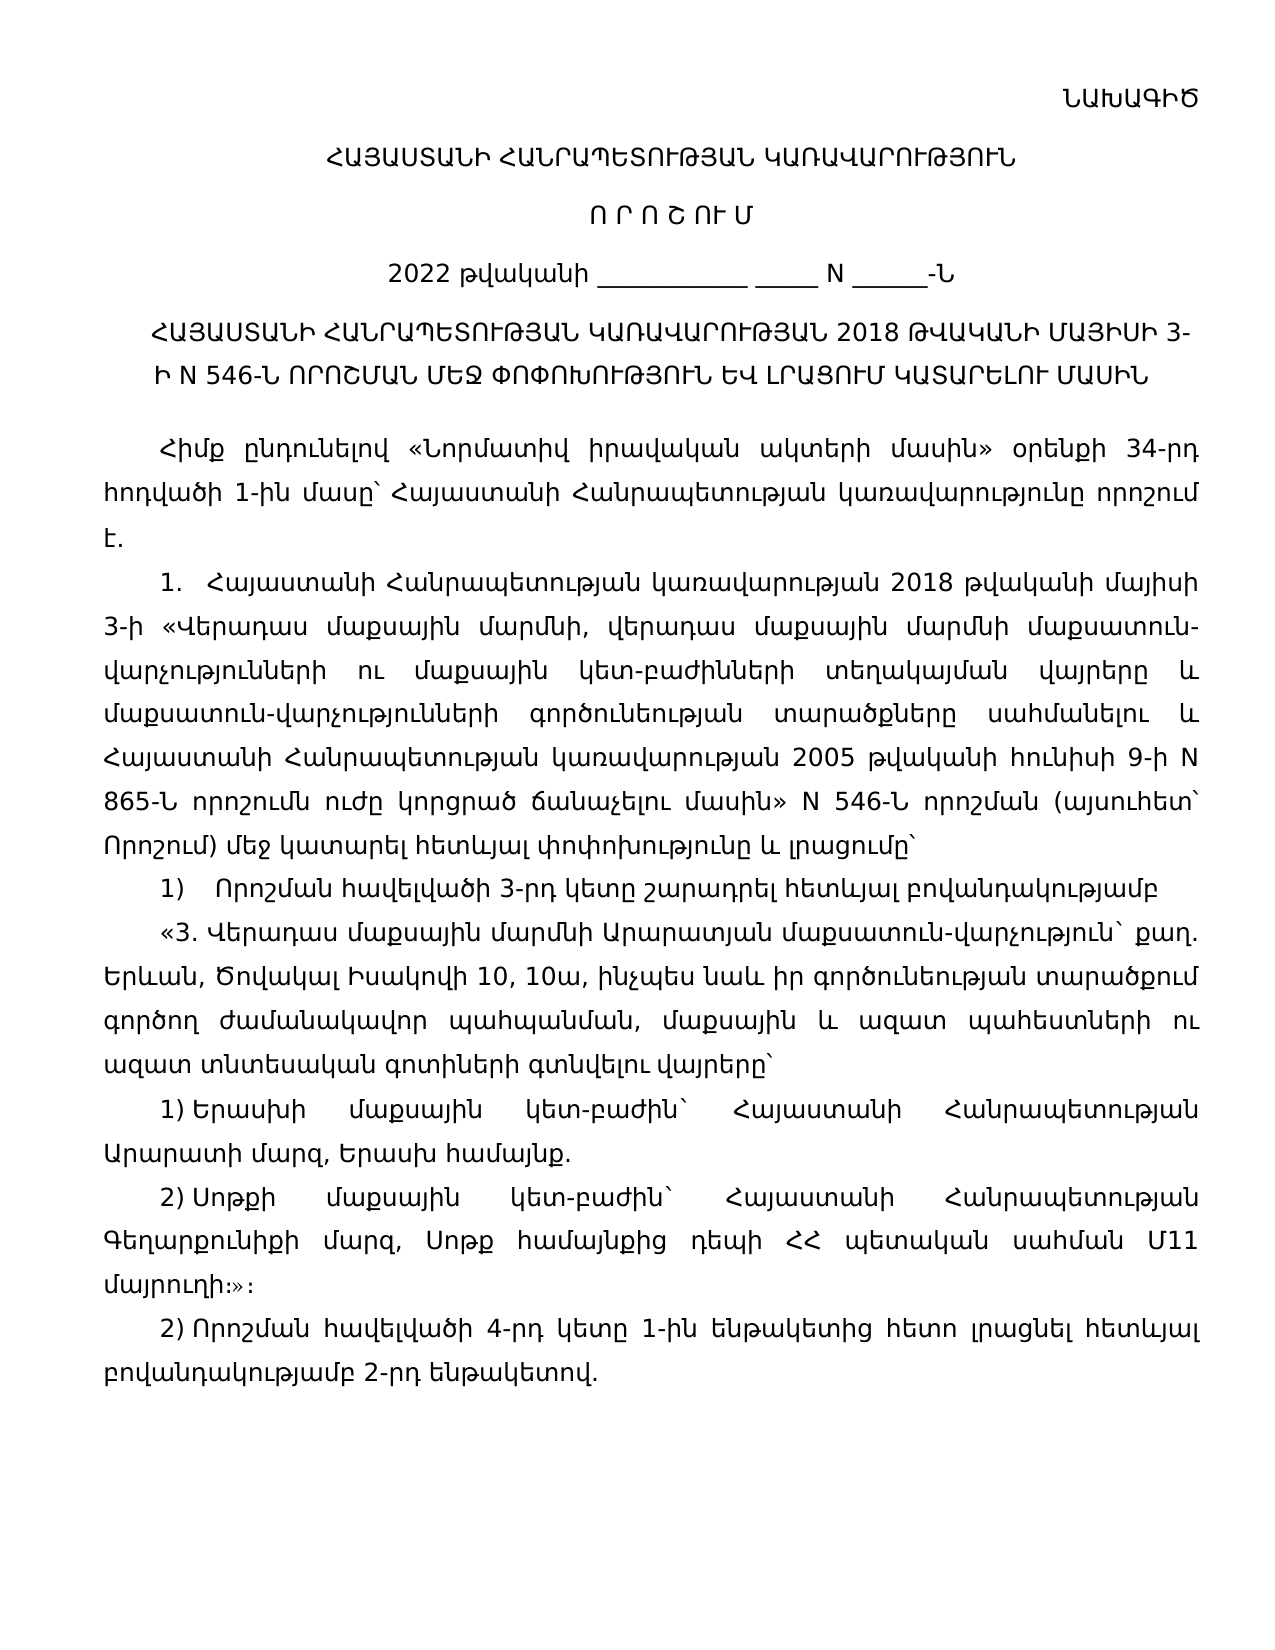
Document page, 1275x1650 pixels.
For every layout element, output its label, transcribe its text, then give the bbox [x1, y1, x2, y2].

list Որոշման հավելվածի 4-րդ կետը 1-ին ենթակետից հետո լրացնել հետևյալ բովանդակությամբ 2-րդ ենթակետով. [103, 1314, 1200, 1387]
text ՆԱԽԱԳԻԾ [103, 84, 1200, 113]
list Երասխի մաքսային կետ-բաժին` Հայաստանի Հանրապետության Արարատի մարզ, Երասխ համայնք. [103, 1095, 1200, 1168]
text Ո Ր Ո Շ ՈՒ Մ [103, 201, 1200, 230]
text ՀԱՅԱՍՏԱՆԻ ՀԱՆՐԱՊԵՏՈՒԹՅԱՆ ԿԱՌԱՎԱՐՈՒԹՅՈՒՆ [103, 143, 1200, 172]
list Սոթքի մաքսային կետ-բաժին` Հայաստանի Հանրապետության Գեղարքունիքի մարզ, Սոթք համայնքից դեպի ՀՀ պետական սահման Մ11 մայրուղի։։ [103, 1183, 1200, 1299]
list Որոշման հավելվածի 3-րդ կետը շարադրել հետևյալ բովանդակությամբ [103, 874, 1200, 904]
list «3. Վերադաս մաքսային մարմնի Արարատյան մաքսատուն-վարչություն` քաղ. Երևան, Ծովակալ Իսակովի 10, 10ա, ինչպես նաև իր գործունեության տարածքում գործող ժամանակավոր պահպանման, մաքսային և ազատ պահեստների ու ազատ տնտեսական գոտիների գտնվելու վայրերը՝ [103, 918, 1200, 1080]
list Հայաստանի Հանրապետության կառավարության 2018 թվականի մայիսի 3-ի «Վերադաս մաքսային մարմնի, վերադաս մաքսային մարմնի մաքսատուն-վարչությունների ու մաքսային կետ-բաժինների տեղակայման վայրերը և մաքսատուն-վարչությունների գործունեության տարածքները սահմանելու և Հայաստանի Հանրապետության կառավարության 2005 թվականի հունիսի 9-ի N 865-Ն որոշումն ուժը կորցրած ճանաչելու մասին» N 546-Ն որոշման (այսուհետ՝ Որոշում) մեջ կատարել հետևյալ փոփոխությունը և լրացումը՝ [103, 568, 1200, 860]
text ՀԱՅԱՍՏԱՆԻ ՀԱՆՐԱՊԵՏՈՒԹՅԱՆ ԿԱՌԱՎԱՐՈՒԹՅԱՆ 2018 ԹՎԱԿԱՆԻ ՄԱՅԻՍԻ 3-Ի N 546-Ն ՈՐՈՇՄԱՆ ՄԵՋ ՓՈՓՈԽՈՒԹՅՈՒՆ ԵՎ ԼՐԱՑՈՒՄ ԿԱՏԱՐԵԼՈՒ ՄԱՍԻՆ [103, 318, 1200, 391]
text Հիմք ընդունելով «Նորմատիվ իրավական ակտերի մասին» օրենքի 34-րդ հոդվածի 1-ին մասը՝ Հայաստանի Հանրապետության կառավարությունը որոշում է․ [103, 434, 1200, 553]
text 2022 թվականի ____________ _____ N ______-Ն [103, 259, 1200, 288]
